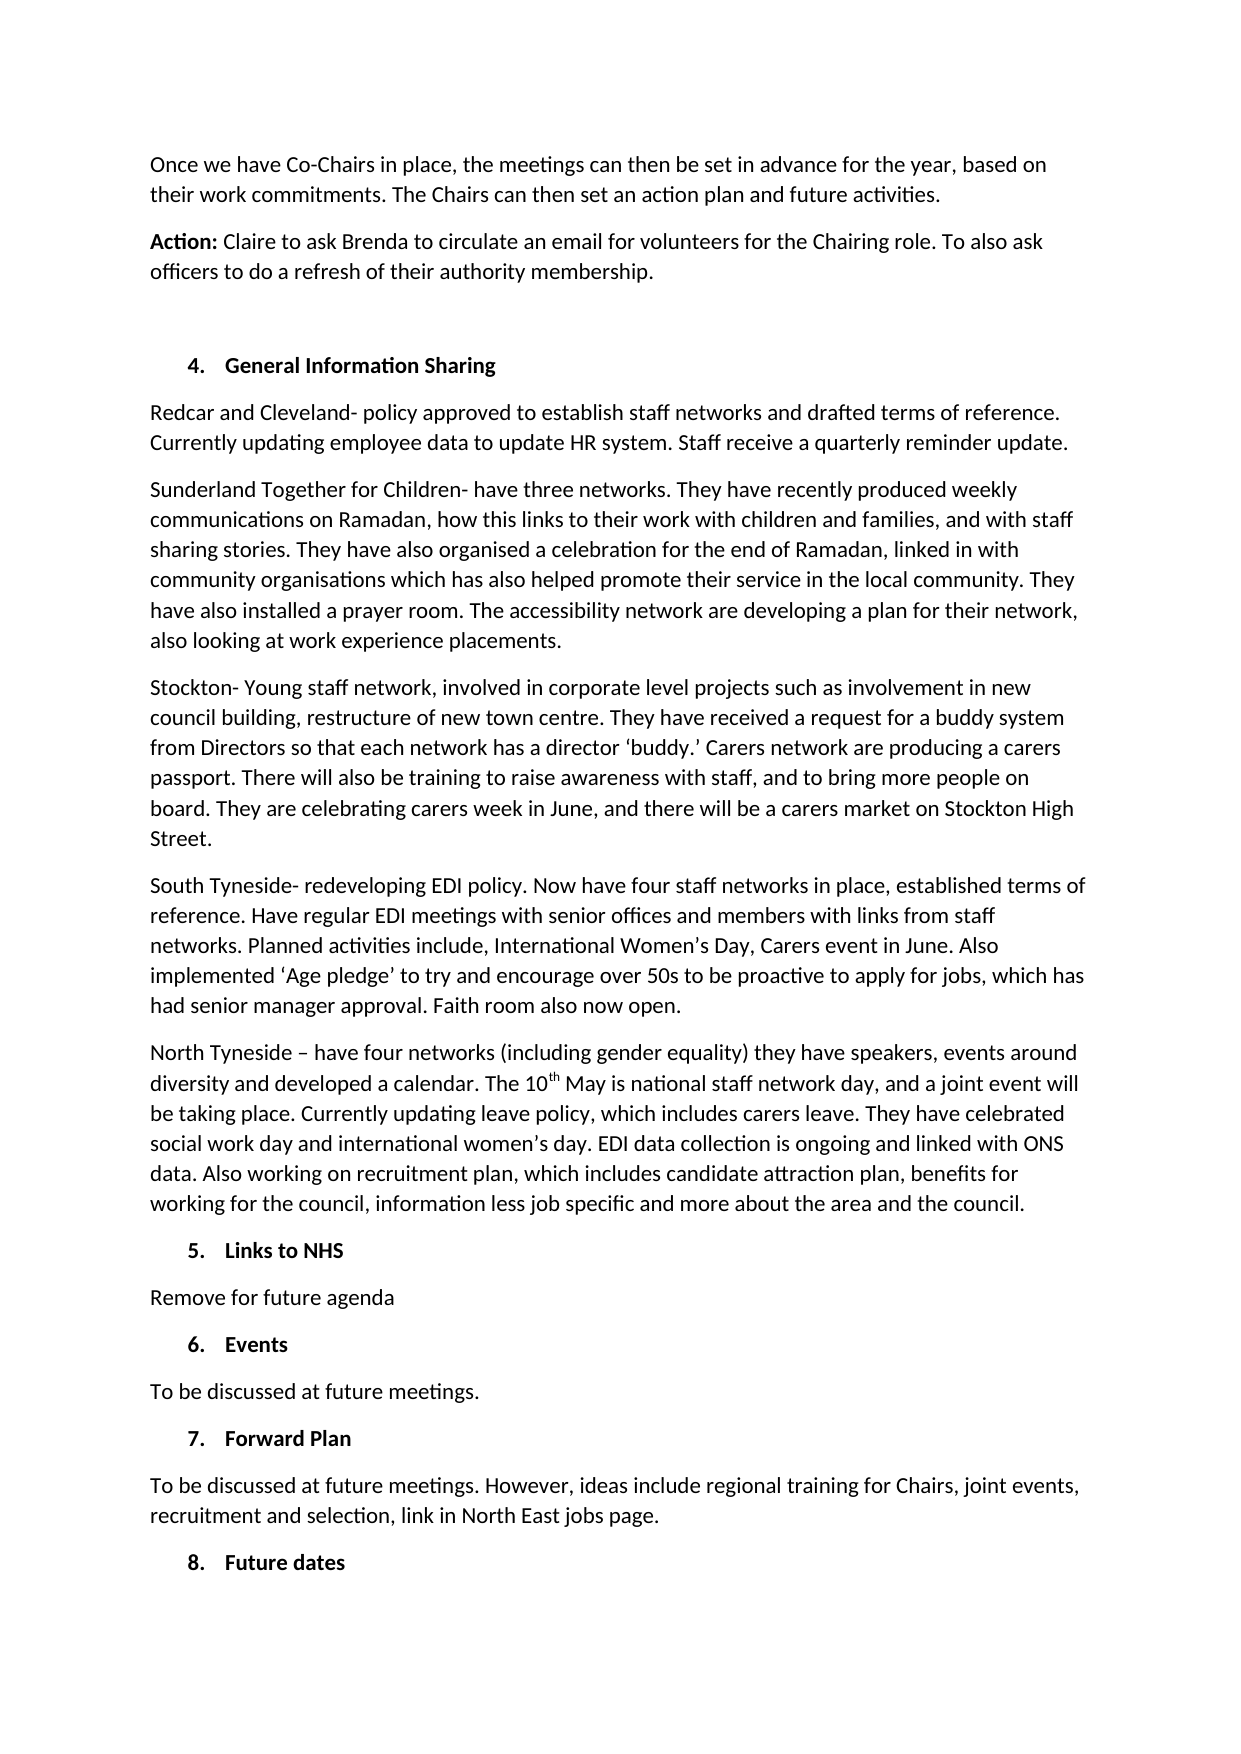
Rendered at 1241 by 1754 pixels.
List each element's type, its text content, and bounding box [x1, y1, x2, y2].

text North Tyneside – have four networks (including gender equality) they have speakers, events around diversity and developed a calendar. The 10th May is national staff network day, and a joint event will be taking place. Currently updating leave policy, which includes carers leave. They have celebrated social work day and international women’s day. EDI data collection is ongoing and linked with ONS data. Also working on recruitment plan, which includes candidate attraction plan, benefits for working for the council, information less job specific and more about the area and the council. [150, 1038, 1090, 1218]
text Once we have Co-Chairs in place, the meetings can then be set in advance for the year, based on their work commitments. The Chairs can then set an action plan and future activities. [150, 150, 1090, 208]
text Redcar and Cleveland- policy approved to establish staff networks and drafted terms of reference. Currently updating employee data to update HR system. Staff receive a quarterly reminder update. [150, 398, 1090, 456]
text Sunderland Together for Children- have three networks. They have recently produced weekly communications on Ramadan, how this links to their work with children and families, and with staff sharing stories. They have also organised a celebration for the end of Ramadan, linked in with community organisations which has also helped promote their service in the local community. They have also installed a prayer room. The accessibility network are developing a plan for their network, also looking at work experience placements. [150, 475, 1090, 654]
text Action: Claire to ask Brenda to circulate an email for volunteers for the Chairing role. To also ask officers to do a refresh of their authority membership. [150, 227, 1090, 285]
text Remove for future agenda [150, 1283, 1090, 1311]
text South Tyneside- redeveloping EDI policy. Now have four staff networks in place, established terms of reference. Have regular EDI meetings with senior offices and members with links from staff networks. Planned activities include, International Women’s Day, Carers event in June. Also implemented ‘Age pledge’ to try and encourage over 50s to be proactive to apply for jobs, which has had senior manager approval. Faith room also now open. [150, 871, 1090, 1020]
text To be discussed at future meetings. [150, 1377, 1090, 1405]
list Forward Plan [187, 1424, 1090, 1452]
list General Information Sharing [187, 351, 1090, 379]
list Links to NHS [187, 1236, 1090, 1264]
list Events [187, 1330, 1090, 1358]
list Future dates [187, 1548, 1090, 1576]
text Stockton- Young staff network, involved in corporate level projects such as involvement in new council building, restructure of new town centre. They have received a request for a buddy system from Directors so that each network has a director ‘buddy.’ Carers network are producing a carers passport. There will also be training to raise awareness with staff, and to bring more people on board. They are celebrating carers week in June, and there will be a carers market on Stockton High Street. [150, 673, 1090, 852]
text To be discussed at future meetings. However, ideas include regional training for Chairs, joint events, recruitment and selection, link in North East jobs page. [150, 1471, 1090, 1529]
